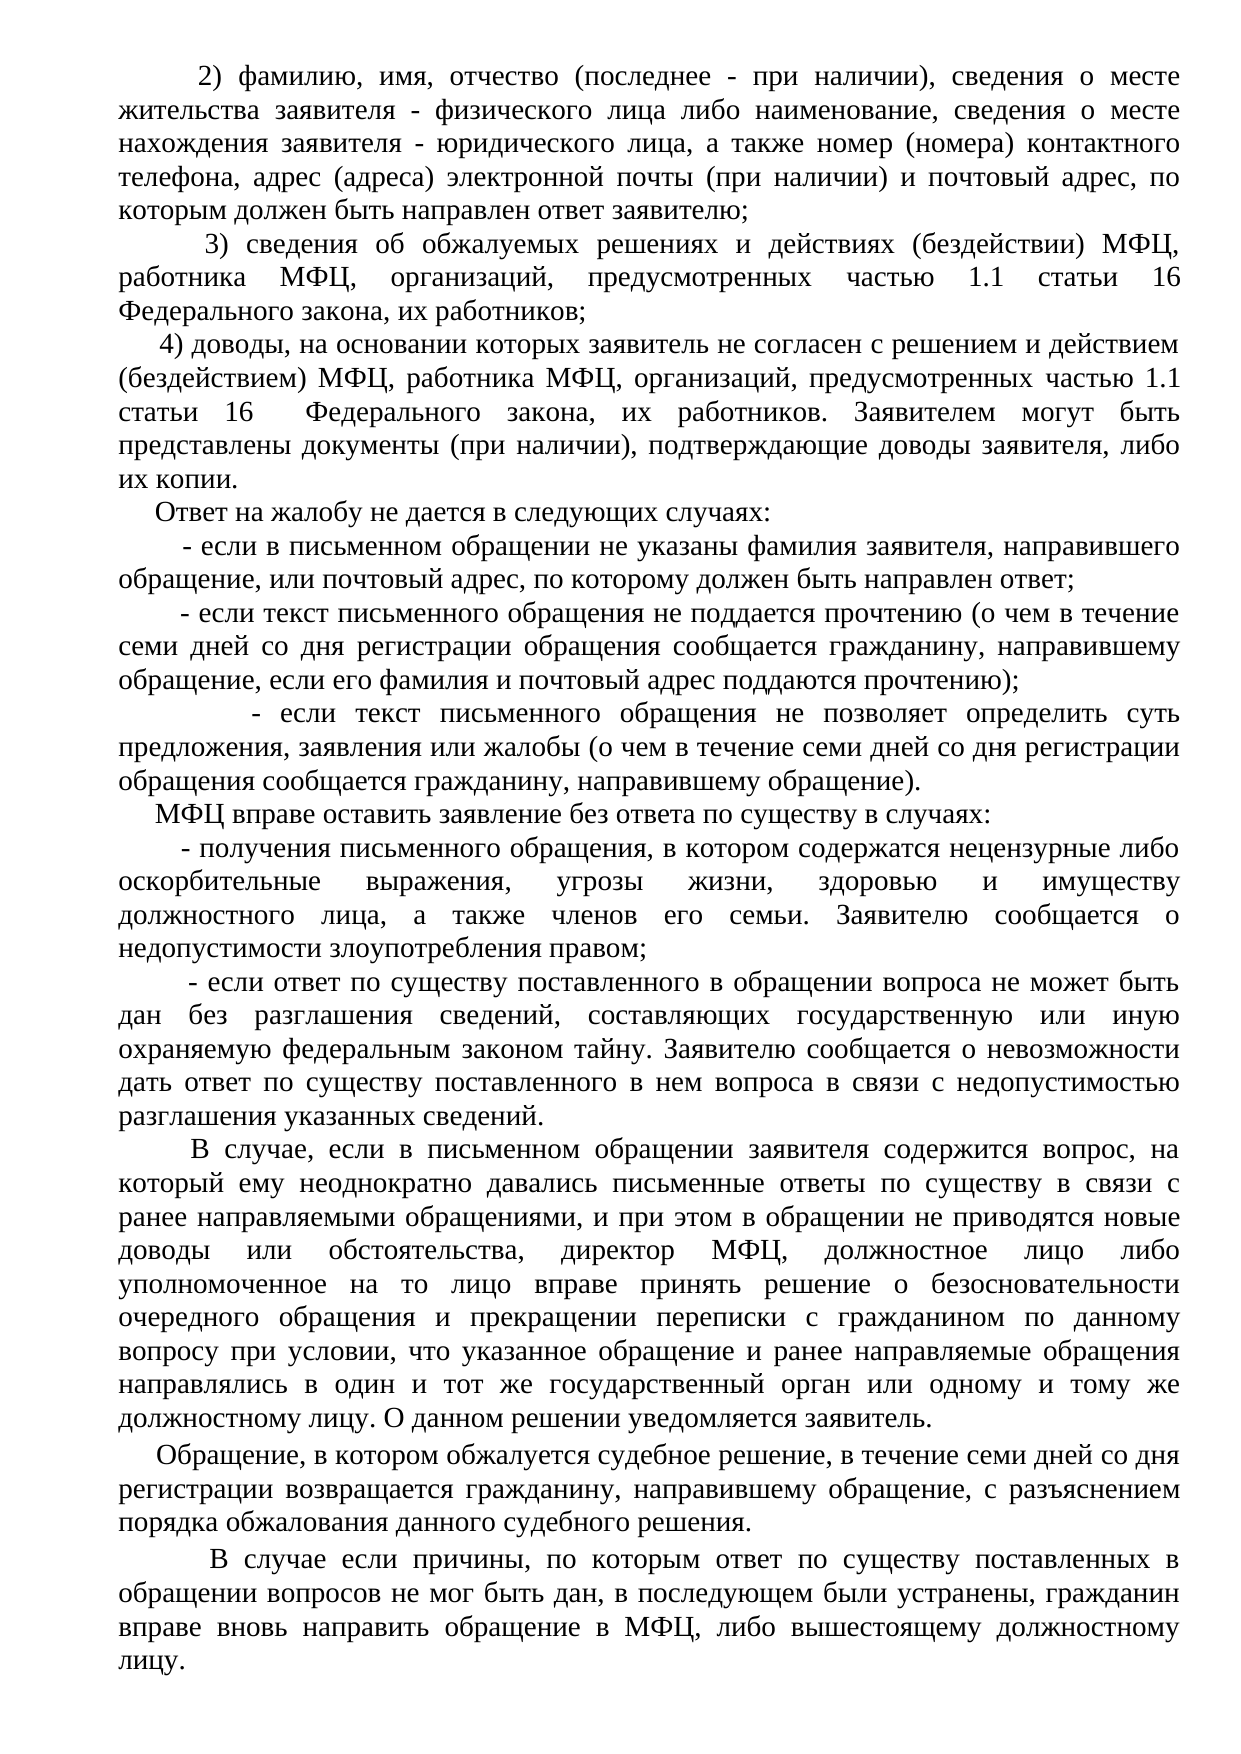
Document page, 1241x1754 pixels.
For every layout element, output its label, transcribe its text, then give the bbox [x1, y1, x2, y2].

text - если текст письменного обращения не позволяет определить суть предложения, заявления или жалобы (о чем в течение семи дней со дня регистрации обращения сообщается гражданину, направившему обращение). [118, 696, 1181, 796]
text - получения письменного обращения, в котором содержатся нецензурные либо оскорбительные выражения, угрозы жизни, здоровью и имуществу должностного лица, а также членов его семьи. Заявителю сообщается о недопустимости злоупотребления правом; [118, 830, 1181, 964]
text 4) доводы, на основании которых заявитель не согласен с решением и действием (бездействием) МФЦ, работника МФЦ, организаций, предусмотренных частью 1.1 статьи 16 Федерального закона, их работников. Заявителем могут быть представлены документы (при наличии), подтверждающие доводы заявителя, либо их копии. [118, 327, 1181, 494]
text Обращение, в котором обжалуется судебное решение, в течение семи дней со дня регистрации возвращается гражданину, направившему обращение, с разъяснением порядка обжалования данного судебного решения. [118, 1437, 1181, 1538]
text МФЦ вправе оставить заявление без ответа по существу в случаях: [118, 796, 1181, 830]
text - если текст письменного обращения не поддается прочтению (о чем в течение семи дней со дня регистрации обращения сообщается гражданину, направившему обращение, если его фамилия и почтовый адрес поддаются прочтению); [118, 595, 1181, 696]
text - если в письменном обращении не указаны фамилия заявителя, направившего обращение, или почтовый адрес, по которому должен быть направлен ответ; [118, 528, 1181, 595]
text 3) сведения об обжалуемых решениях и действиях (бездействии) МФЦ, работника МФЦ, организаций, предусмотренных частью 1.1 статьи 16 Федерального закона, их работников; [118, 226, 1181, 327]
text В случае если причины, по которым ответ по существу поставленных в обращении вопросов не мог быть дан, в последующем были устранены, гражданин вправе вновь направить обращение в МФЦ, либо вышестоящему должностному лицу. [118, 1542, 1181, 1676]
text Ответ на жалобу не дается в следующих случаях: [118, 494, 1181, 528]
text 2) фамилию, имя, отчество (последнее - при наличии), сведения о месте жительства заявителя - физического лица либо наименование, сведения о месте нахождения заявителя - юридического лица, а также номер (номера) контактного телефона, адрес (адреса) электронной почты (при наличии) и почтовый адрес, по которым должен быть направлен ответ заявителю; [118, 58, 1181, 226]
text В случае, если в письменном обращении заявителя содержится вопрос, на который ему неоднократно давались письменные ответы по существу в связи с ранее направляемыми обращениями, и при этом в обращении не приводятся новые доводы или обстоятельства, директор МФЦ, должностное лицо либо уполномоченное на то лицо вправе принять решение о безосновательности очередного обращения и прекращении переписки с гражданином по данному вопросу при условии, что указанное обращение и ранее направляемые обращения направлялись в один и тот же государственный орган или одному и тому же должностному лицу. О данном решении уведомляется заявитель. [118, 1132, 1181, 1433]
text - если ответ по существу поставленного в обращении вопроса не может быть дан без разглашения сведений, составляющих государственную или иную охраняемую федеральным законом тайну. Заявителю сообщается о невозможности дать ответ по существу поставленного в нем вопроса в связи с недопустимостью разглашения указанных сведений. [118, 964, 1181, 1132]
